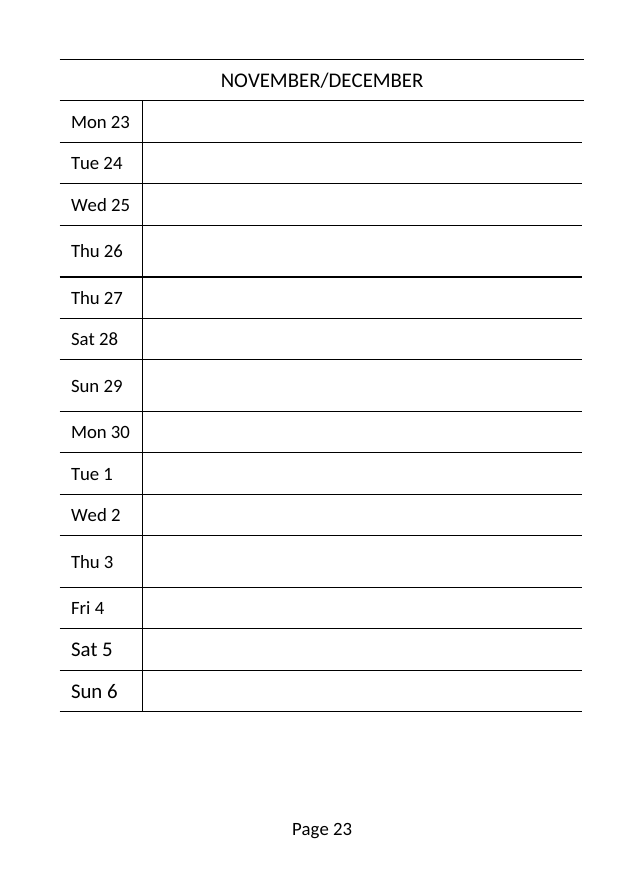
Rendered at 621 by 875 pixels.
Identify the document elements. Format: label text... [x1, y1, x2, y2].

table_cell Mon 23 [60, 101, 142, 142]
table_cell Wed 2 [60, 495, 142, 535]
table_cell [143, 495, 582, 535]
table_cell [143, 588, 582, 628]
table_cell [143, 226, 582, 276]
table_header NOVEMBER/DECEMBER [60, 60, 584, 100]
table_cell [143, 101, 582, 142]
table_cell [143, 319, 582, 359]
table_cell Sat 28 [60, 319, 142, 359]
table_cell [143, 536, 582, 587]
table_cell [143, 412, 582, 452]
table_cell Wed 25 [60, 184, 142, 224]
table_cell Thu 26 [60, 226, 142, 276]
table_cell Tue 1 [60, 453, 142, 494]
table_cell [143, 278, 582, 318]
table_cell Mon 30 [60, 412, 142, 452]
table_cell [143, 360, 582, 411]
table_cell Sat 5 [60, 629, 142, 669]
table_cell [143, 453, 582, 494]
table_cell Sun 6 [60, 671, 142, 711]
table_cell [143, 143, 582, 183]
table_cell Thu 27 [60, 278, 142, 318]
table_cell [143, 671, 582, 711]
table_cell [143, 629, 582, 669]
table_cell Fri 4 [60, 588, 142, 628]
table_cell Sun 29 [60, 360, 142, 411]
table_cell Thu 3 [60, 536, 142, 587]
table_cell Tue 24 [60, 143, 142, 183]
table_cell [143, 184, 582, 224]
